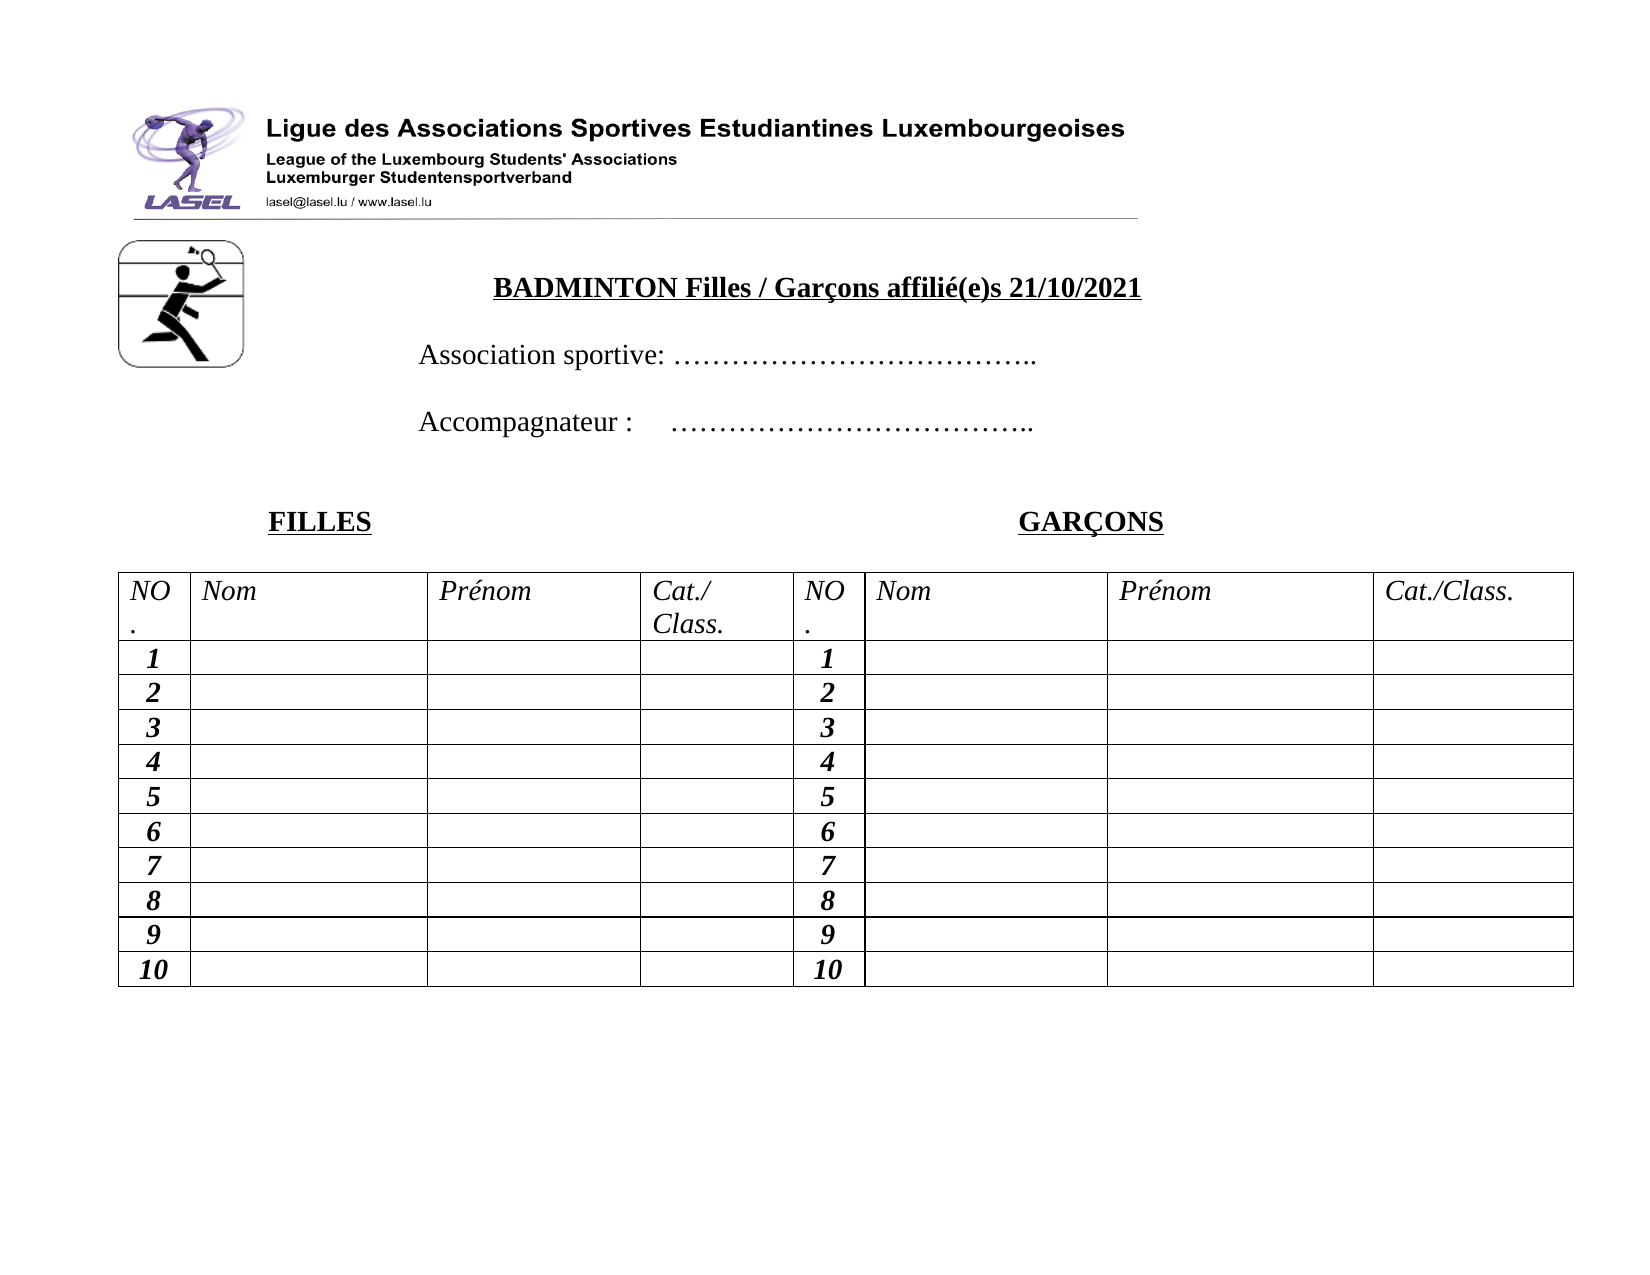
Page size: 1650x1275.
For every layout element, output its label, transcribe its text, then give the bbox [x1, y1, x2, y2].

table_cell [1108, 779, 1373, 813]
table_cell 1 [119, 641, 190, 674]
table_cell [428, 848, 640, 882]
table_header NO. [119, 573, 190, 640]
table_cell [191, 641, 427, 674]
table_cell [866, 918, 1107, 951]
table_cell [428, 641, 640, 674]
table_cell 2 [794, 675, 864, 709]
table_cell [641, 814, 793, 847]
table_cell [191, 675, 427, 709]
table_cell [866, 779, 1107, 813]
table_cell [641, 710, 793, 743]
table_cell [866, 814, 1107, 847]
table_cell [866, 883, 1107, 916]
table_cell 3 [794, 710, 864, 743]
table_header NO. [794, 573, 864, 640]
text Association sportive: ……………………………….. [118, 337, 1591, 370]
table_header Prénom [1108, 573, 1373, 640]
table_cell 6 [119, 814, 190, 847]
table_cell 2 [119, 675, 190, 709]
table_cell [1374, 848, 1573, 882]
table_cell [428, 675, 640, 709]
table_cell [428, 710, 640, 743]
table_cell [866, 952, 1107, 986]
table_cell [1374, 883, 1573, 916]
table_cell [191, 848, 427, 882]
table_header Cat./Class. [1374, 573, 1573, 640]
picture [118, 103, 1142, 368]
table_cell 9 [794, 918, 864, 951]
table_cell [641, 675, 793, 709]
table_header Prénom [428, 573, 640, 640]
text FILLES GARÇONS [268, 504, 1591, 538]
table_cell [191, 883, 427, 916]
table_cell [866, 848, 1107, 882]
table_cell 1 [794, 641, 864, 674]
table_cell [866, 745, 1107, 778]
table_cell [1374, 814, 1573, 847]
table_cell [191, 779, 427, 813]
table_cell 6 [794, 814, 864, 847]
table_cell [1108, 883, 1373, 916]
table_cell [428, 745, 640, 778]
table_header Cat./Class. [641, 573, 793, 640]
table_cell 7 [119, 848, 190, 882]
table_cell [428, 779, 640, 813]
table_cell [866, 675, 1107, 709]
table_cell [428, 918, 640, 951]
table_cell 3 [119, 710, 190, 743]
table_cell [641, 952, 793, 986]
table_cell 4 [119, 745, 190, 778]
table_cell [1108, 745, 1373, 778]
table_cell 8 [794, 883, 864, 916]
table_cell [428, 814, 640, 847]
text BADMINTON Filles / Garçons affilié(e)s 21/10/2021 [245, 270, 1591, 303]
table_cell [191, 745, 427, 778]
table_cell [1108, 814, 1373, 847]
table_cell [191, 952, 427, 986]
table_header Nom [866, 573, 1107, 640]
table_cell [191, 814, 427, 847]
table_cell [1108, 918, 1373, 951]
table_cell [641, 848, 793, 882]
table_cell [1374, 641, 1573, 674]
table_cell [1108, 952, 1373, 986]
table_cell [641, 779, 793, 813]
table_cell [191, 710, 427, 743]
table_cell [641, 641, 793, 674]
table_cell 10 [119, 952, 190, 986]
table_cell [191, 918, 427, 951]
table_cell [1374, 779, 1573, 813]
table_cell [641, 883, 793, 916]
text Accompagnateur : ……………………………….. [118, 404, 1591, 437]
table_cell 4 [794, 745, 864, 778]
table_cell [1374, 918, 1573, 951]
table_cell [866, 710, 1107, 743]
table_cell 8 [119, 883, 190, 916]
table_cell [1108, 675, 1373, 709]
table_cell [1374, 745, 1573, 778]
table_cell [641, 918, 793, 951]
table_cell [1374, 675, 1573, 709]
table_cell 7 [794, 848, 864, 882]
table_cell [1374, 710, 1573, 743]
table_cell [1108, 710, 1373, 743]
table_header Nom [191, 573, 427, 640]
table_cell 5 [794, 779, 864, 813]
table_cell 9 [119, 918, 190, 951]
table_cell [1108, 848, 1373, 882]
table_cell [641, 745, 793, 778]
table_cell [866, 641, 1107, 674]
table_cell [428, 952, 640, 986]
table_cell [428, 883, 640, 916]
table_cell [1374, 952, 1573, 986]
table_cell 5 [119, 779, 190, 813]
table_cell [1108, 641, 1373, 674]
table_cell 10 [794, 952, 864, 986]
